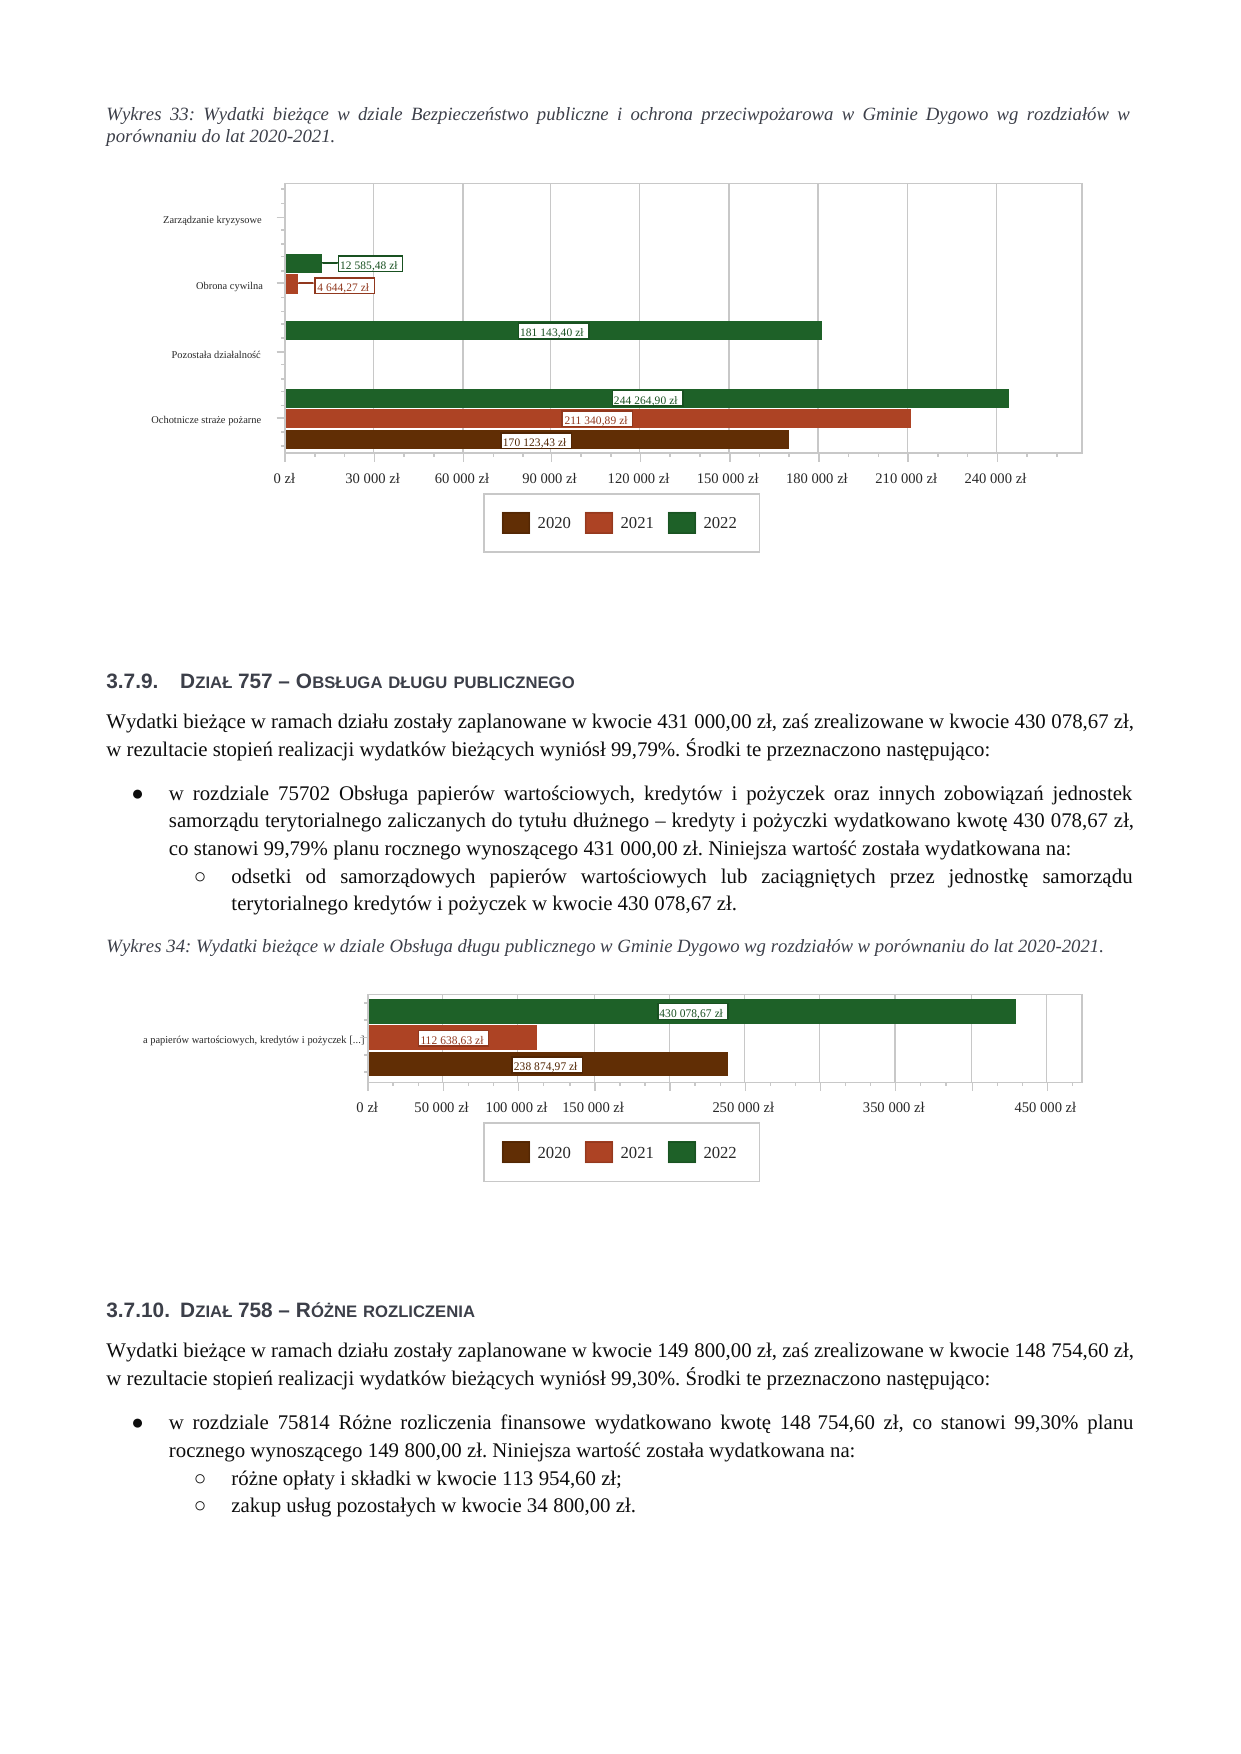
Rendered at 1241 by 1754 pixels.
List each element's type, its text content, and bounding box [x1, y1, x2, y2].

list różne opłaty i składki w kwocie 113 954,60 zł; [194, 1465, 1134, 1489]
list w rozdziale 75702 Obsługa papierów wartościowych, kredytów i pożyczek oraz innych zobowiązań jednostek samorządu terytorialnego zaliczanych do tytułu dłużnego – kredyty i pożyczki wydatkowano kwotę 430 078,67 zł, co stanowi 99,79% planu rocznego wynoszącego 431 000,00 zł. Niniejsza wartość została wydatkowana na: [131, 781, 1134, 860]
text Wykres 34: Wydatki bieżące w dziale Obsługa długu publicznego w Gminie Dygowo wg rozdziałów w porównaniu do lat 2020-2021. [106, 935, 1134, 957]
list w rozdziale 75814 Różne rozliczenia finansowe wydatkowano kwotę 148 754,60 zł, co stanowi 99,30% planu rocznego wynoszącego 149 800,00 zł. Niniejsza wartość została wydatkowana na: [131, 1410, 1134, 1462]
subtitle Dział 758 – Różne rozliczenia [106, 1298, 1134, 1322]
list odsetki od samorządowych papierów wartościowych lub zaciągniętych przez jednostkę samorządu terytorialnego kredytów i pożyczek w kwocie 430 078,67 zł. [194, 863, 1134, 915]
subtitle Dział 757 – Obsługa długu publicznego [106, 669, 1134, 693]
list zakup usług pozostałych w kwocie 34 800,00 zł. [194, 1493, 1134, 1517]
text Wydatki bieżące w ramach działu zostały zaplanowane w kwocie 149 800,00 zł, zaś zrealizowane w kwocie 148 754,60 zł, w rezultacie stopień realizacji wydatków bieżących wyniósł 99,30%. Środki te przeznaczono następująco: [106, 1338, 1134, 1390]
text Wydatki bieżące w ramach działu zostały zaplanowane w kwocie 431 000,00 zł, zaś zrealizowane w kwocie 430 078,67 zł, w rezultacie stopień realizacji wydatków bieżących wyniósł 99,79%. Środki te przeznaczono następująco: [106, 709, 1134, 761]
text Wykres 33: Wydatki bieżące w dziale Bezpieczeństwo publiczne i ochrona przeciwpożarowa w Gminie Dygowo wg rozdziałów w porównaniu do lat 2020-2021. [106, 103, 1134, 146]
